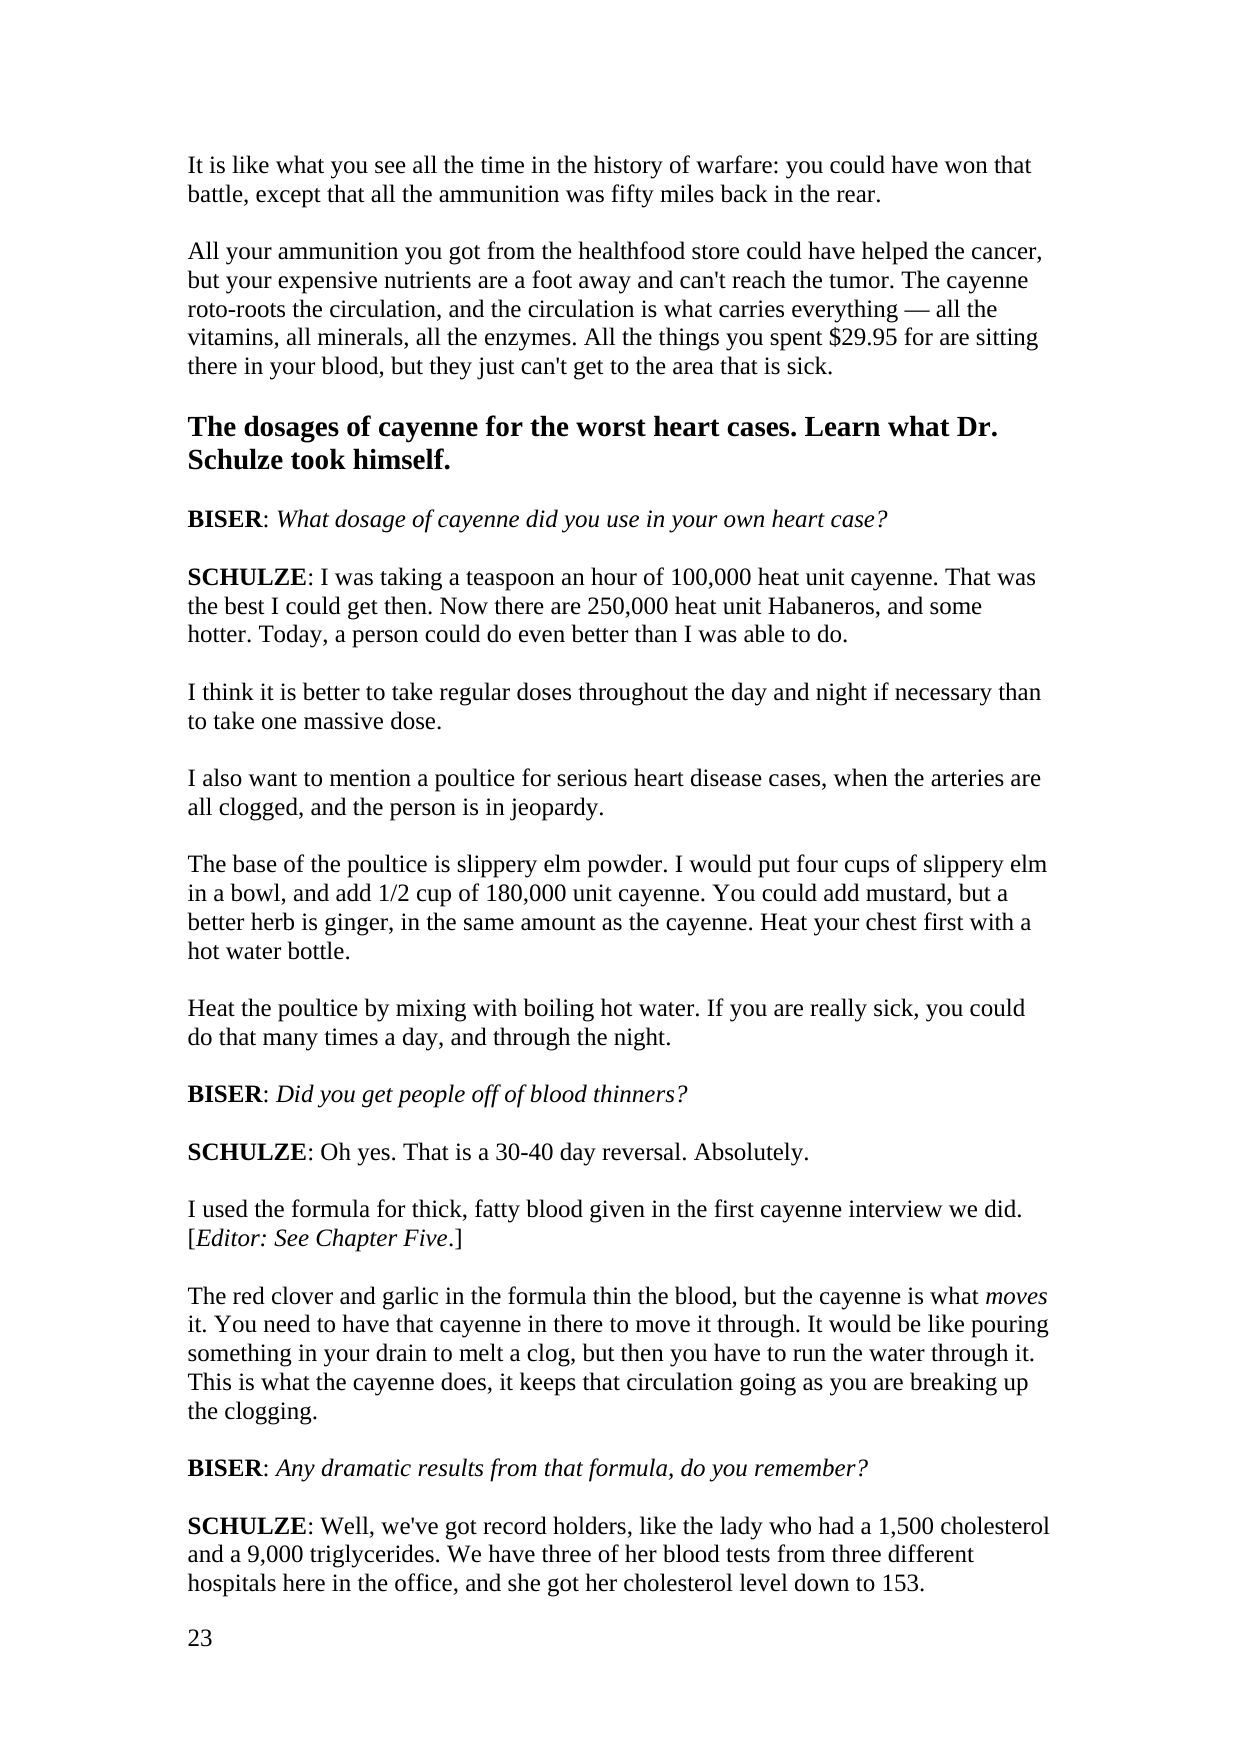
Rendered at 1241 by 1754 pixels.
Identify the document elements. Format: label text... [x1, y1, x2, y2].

text All your ammunition you got from the healthfood store could have helped the cancer, but your expensive nutrients are a foot away and can't reach the tumor. The cayenne roto-roots the circulation, and the circulation is what carries everything — all the vitamins, all minerals, all the enzymes. All the things you spent $29.95 for are sitting there in your blood, but they just can't get to the area that is sick. [187, 236, 1053, 380]
text The dosages of cayenne for the worst heart cases. Learn what Dr. Schulze took himself. [187, 409, 1053, 476]
text The red clover and garlic in the formula thin the blood, but the cayenne is what moves it. You need to have that cayenne in there to move it through. It would be like pouring something in your drain to melt a clog, but then you have to run the water through it. This is what the cayenne does, it keeps that circulation going as you are breaking up the clogging. [187, 1281, 1053, 1424]
text BISER: Any dramatic results from that formula, do you remember? [187, 1453, 1053, 1482]
text It is like what you see all the time in the history of warfare: you could have won that battle, except that all the ammunition was fifty miles back in the rear. [187, 150, 1053, 207]
text I used the formula for thick, fatty blood given in the first cayenne interview we did. [Editor: See Chapter Five.] [187, 1194, 1053, 1252]
text I also want to mention a poultice for serious heart disease cases, when the arteries are all clogged, and the person is in jeopardy. [187, 763, 1053, 821]
text I think it is better to take regular doses throughout the day and night if necessary than to take one massive dose. [187, 677, 1053, 734]
text SCHULZE: Well, we've got record holders, like the lady who had a 1,500 cholesterol and a 9,000 triglycerides. We have three of her blood tests from three different hospitals here in the office, and she got her cholesterol level down to 153. [187, 1511, 1053, 1597]
text Heat the poultice by mixing with boiling hot water. If you are really sick, you could do that many times a day, and through the night. [187, 993, 1053, 1051]
text SCHULZE: I was taking a teaspoon an hour of 100,000 heat unit cayenne. That was the best I could get then. Now there are 250,000 heat unit Habaneros, and some hotter. Today, a person could do even better than I was able to do. [187, 562, 1053, 648]
text BISER: What dosage of cayenne did you use in your own heart case? [187, 504, 1053, 533]
text BISER: Did you get people off of blood thinners? [187, 1079, 1053, 1108]
text SCHULZE: Oh yes. That is a 30-40 day reversal. Absolutely. [187, 1137, 1053, 1166]
text The base of the poultice is slippery elm powder. I would put four cups of slippery elm in a bowl, and add 1/2 cup of 180,000 unit cayenne. You could add mustard, but a better herb is ginger, in the same amount as the cayenne. Heat your chest first with a hot water bottle. [187, 849, 1053, 964]
